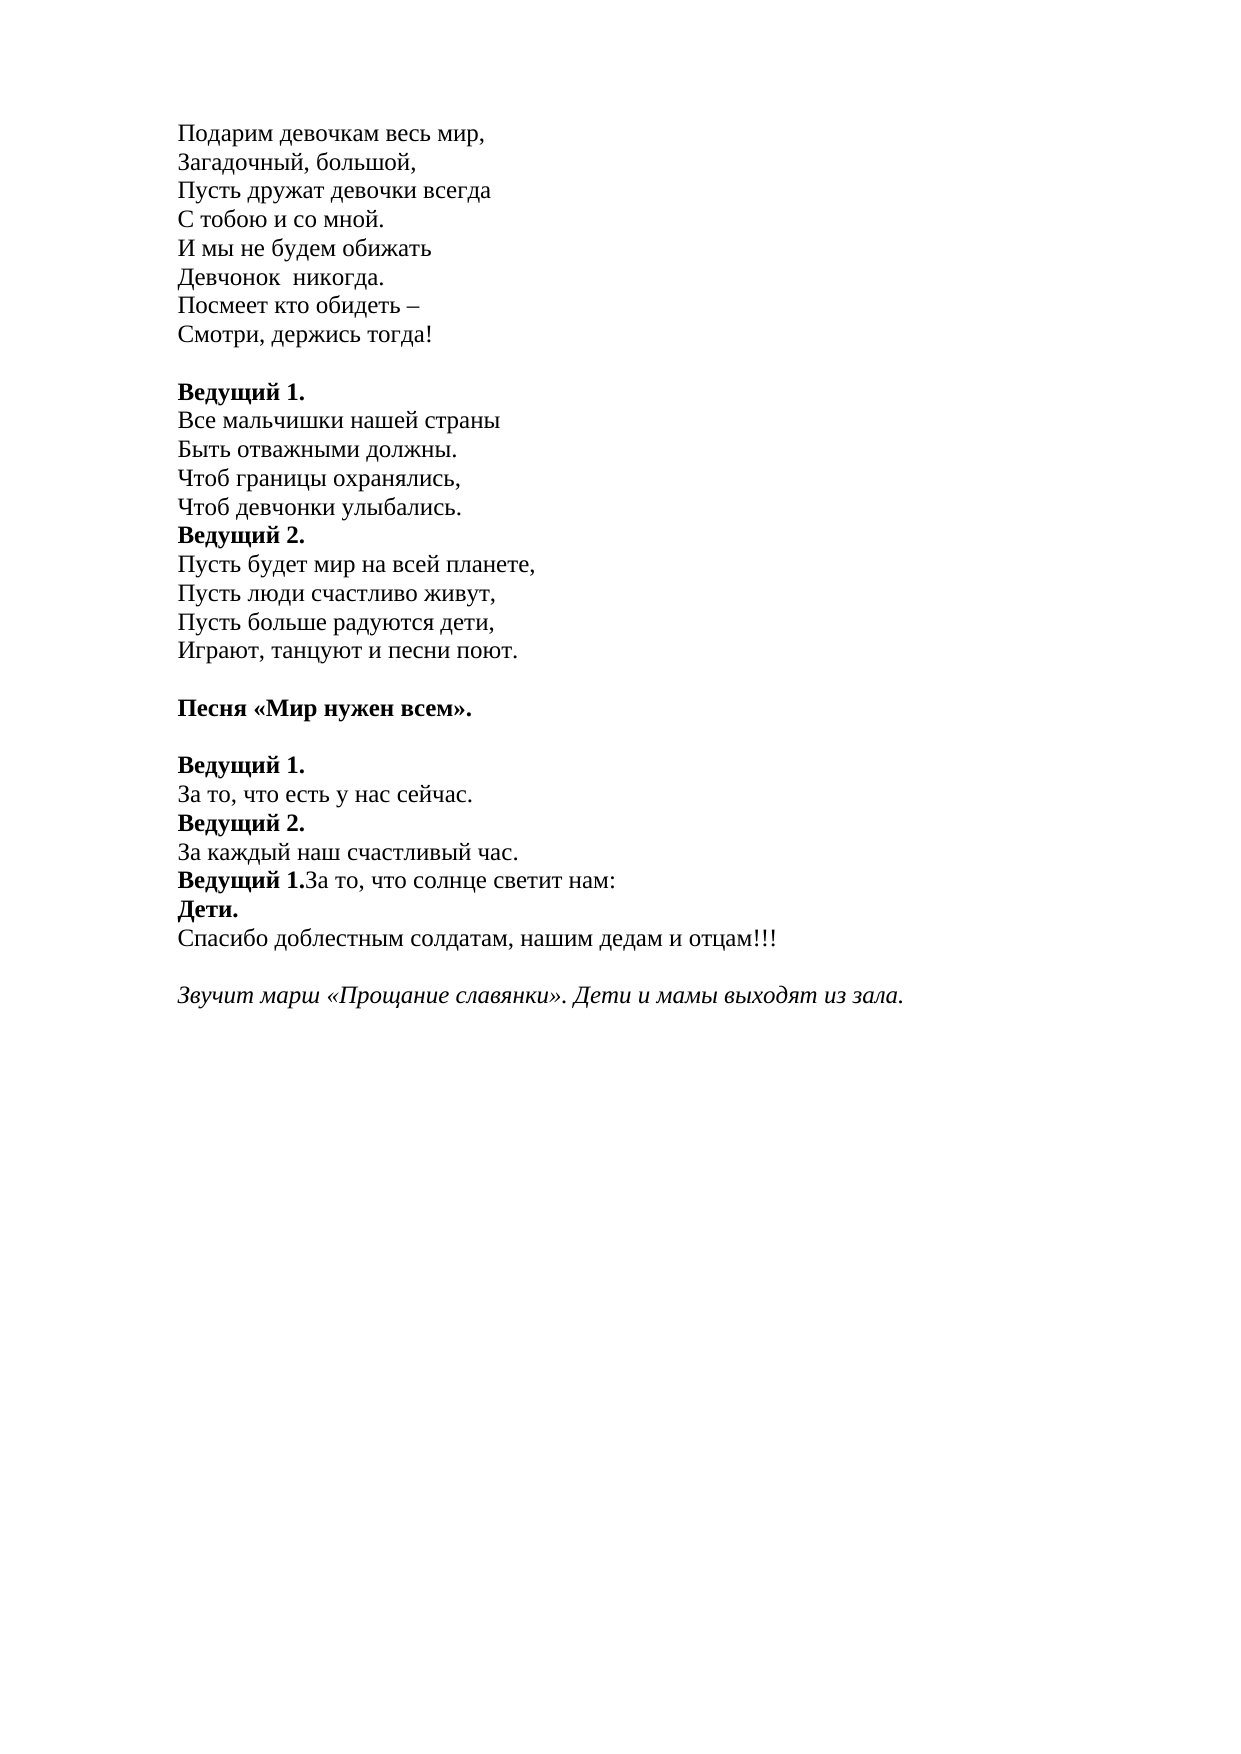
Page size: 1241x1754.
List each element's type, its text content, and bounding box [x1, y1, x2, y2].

text Ведущий 2. [177, 521, 1152, 549]
text За то, что есть у нас сейчас. [177, 779, 1152, 808]
text Загадочный, большой, [177, 147, 1152, 176]
text Ведущий 2. [177, 808, 1152, 837]
text Ведущий 1.За то, что солнце светит нам: [177, 866, 1152, 894]
text Все мальчишки нашей страны [177, 406, 1152, 434]
text Ведущий 1. [177, 377, 1152, 406]
text Чтоб девчонки улыбались. [177, 492, 1152, 521]
text Посмеет кто обидеть – [177, 291, 1152, 319]
text Чтоб границы охранялись, [177, 463, 1152, 492]
text Пусть люди счастливо живут, [177, 578, 1152, 607]
text Девчонок никогда. [177, 262, 1152, 291]
text Пусть будет мир на всей планете, [177, 549, 1152, 578]
text Пусть больше радуются дети, [177, 607, 1152, 636]
text Спасибо доблестным солдатам, нашим дедам и отцам!!! [177, 923, 1152, 952]
text Быть отважными должны. [177, 434, 1152, 463]
text Ведущий 1. [177, 751, 1152, 779]
text Подарим девочкам весь мир, [177, 118, 1152, 147]
text Песня «Мир нужен всем». [177, 693, 1152, 722]
text С тобою и со мной. [177, 204, 1152, 233]
text И мы не будем обижать [177, 233, 1152, 262]
text Звучит марш «Прощание славянки». Дети и мамы выходят из зала. [177, 981, 1152, 1009]
text Смотри, держись тогда! [177, 319, 1152, 348]
text Играют, танцуют и песни поют. [177, 636, 1152, 664]
text Пусть дружат девочки всегда [177, 176, 1152, 204]
text Дети. [177, 894, 1152, 923]
text За каждый наш счастливый час. [177, 837, 1152, 866]
